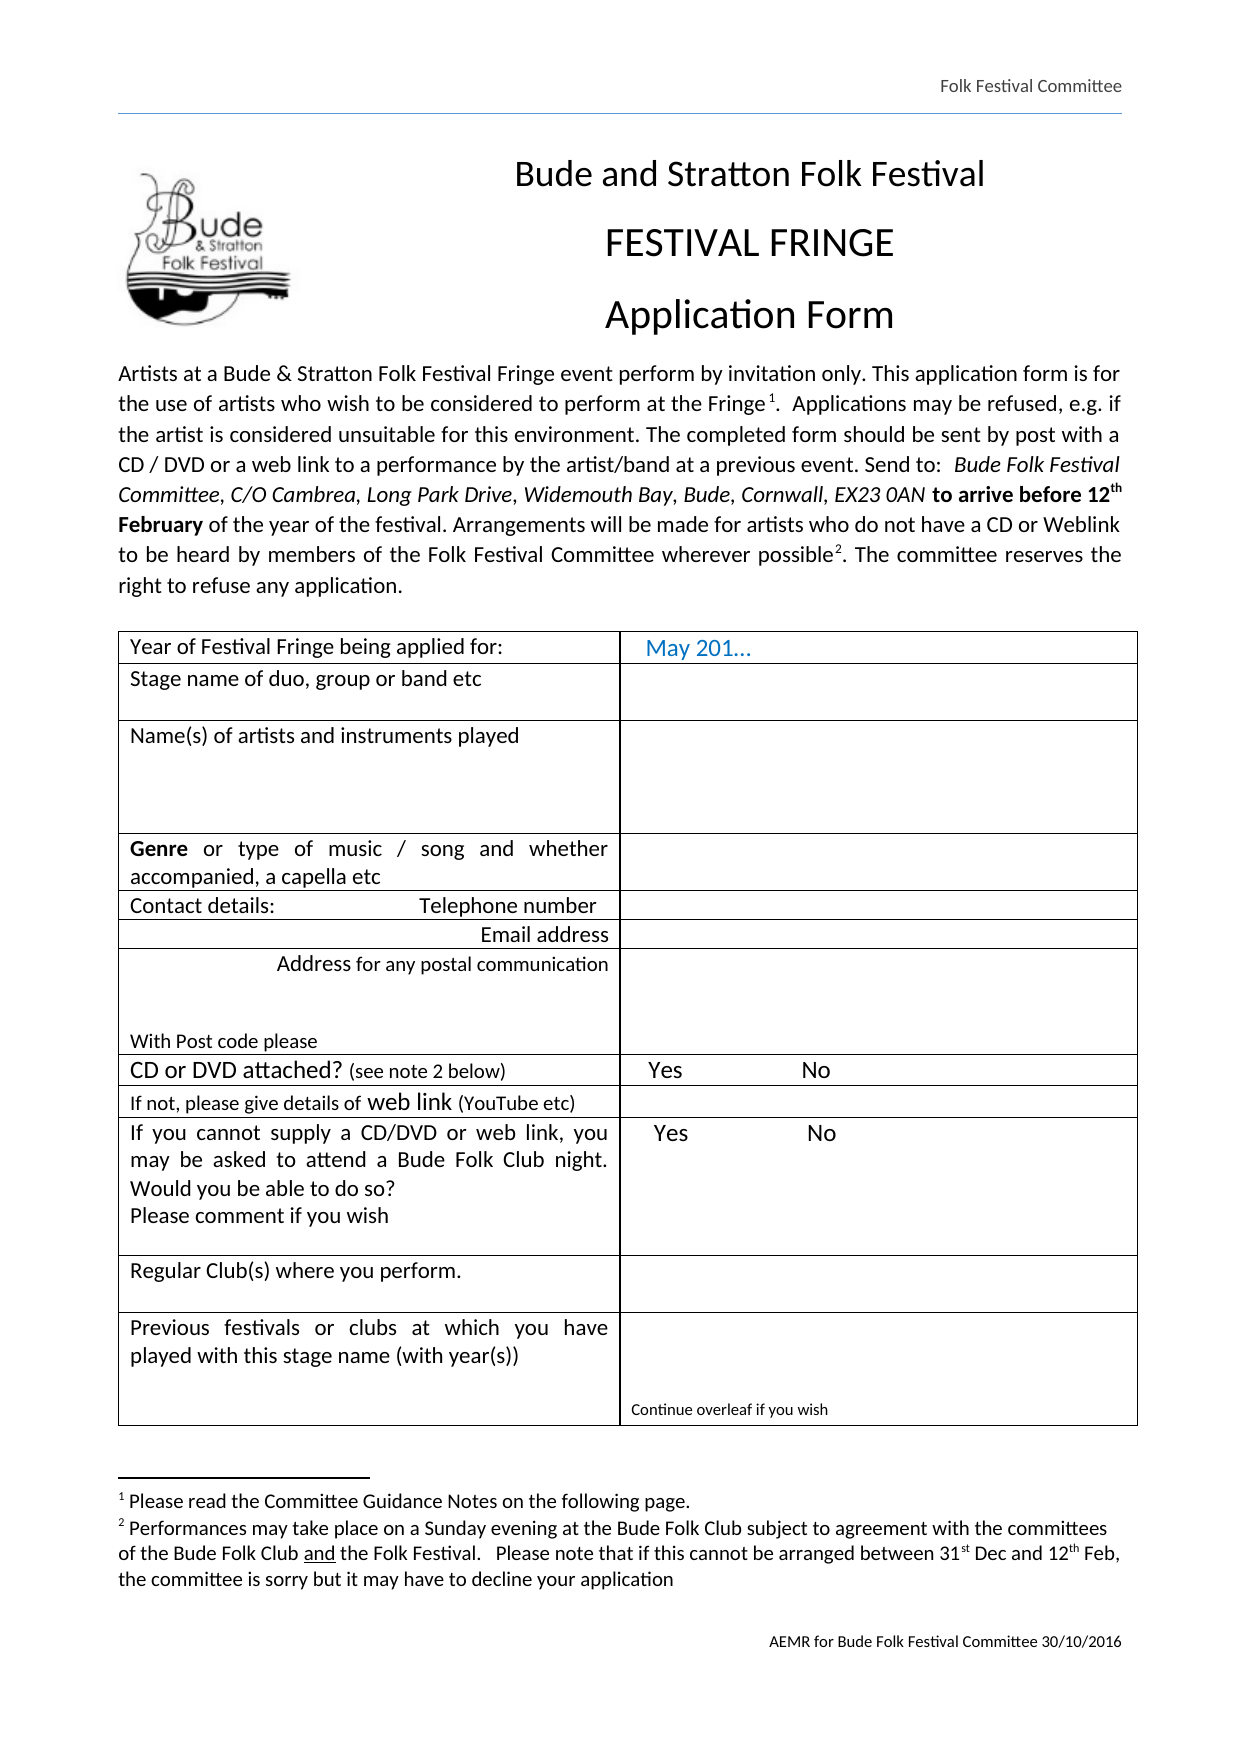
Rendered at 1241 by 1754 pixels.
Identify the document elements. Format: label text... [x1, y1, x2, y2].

table_cell Email address [119, 920, 619, 948]
table_cell [621, 1256, 1137, 1312]
table_cell Contact details: Telephone number [119, 891, 619, 919]
table_cell Continue overleaf if you wish [621, 1313, 1137, 1425]
text Application Form [359, 288, 1122, 338]
table_header Year of Festival Fringe being applied for: [119, 632, 619, 663]
text Artists at a Bude & Stratton Folk Festival Fringe event perform by invitation only. This application form is for the use of artists who wish to be considered to perform at the Fringe. Applications may be refused, e.g. if the artist is considered unsuitable for this environment. The completed form should be sent by post with a CD / DVD or a web link to a performance by the artist/band at a previous event. Send to: Bude Folk Festival Committee, C/O Cambrea, Long Park Drive, Widemouth Bay, Bude, Cornwall, EX23 0AN to arrive before 12th February of the year of the festival. Arrangements will be made for artists who do not have a CD or Weblink to be heard by members of the Folk Festival Committee wherever possible. The committee reserves the right to refuse any application. [118, 359, 1122, 599]
text Bude and Stratton Folk Festival [359, 150, 1122, 196]
picture [92, 157, 339, 331]
table_cell Name(s) of artists and instruments played [119, 721, 619, 833]
table_cell [621, 664, 1137, 720]
table_cell Regular Club(s) where you perform. [119, 1256, 619, 1312]
table_cell Yes No [621, 1055, 1137, 1085]
table_cell [621, 834, 1137, 890]
table_cell [621, 1086, 1137, 1117]
table_cell If you cannot supply a CD/DVD or web link, you may be asked to attend a Bude Folk Club night. Would you be able to do so? Please comment if you wish [119, 1118, 619, 1255]
table_cell [621, 920, 1137, 948]
table_cell CD or DVD attached? (see note 2 below) [119, 1055, 619, 1085]
table_cell Yes No [621, 1118, 1137, 1255]
table_cell [621, 891, 1137, 919]
text FESTIVAL FRINGE [359, 216, 1122, 267]
table_cell If not, please give details of web link (YouTube etc) [119, 1086, 619, 1117]
table_cell [621, 721, 1137, 833]
table_cell Previous festivals or clubs at which you have played with this stage name (with year(s)) [119, 1313, 619, 1425]
table_header May 201… [621, 632, 1137, 663]
table_cell Address for any postal communication With Post code please [119, 949, 619, 1053]
table_cell Stage name of duo, group or band etc [119, 664, 619, 720]
table_cell Genre or type of music / song and whether accompanied, a capella etc [119, 834, 619, 890]
table_cell [621, 949, 1137, 1053]
